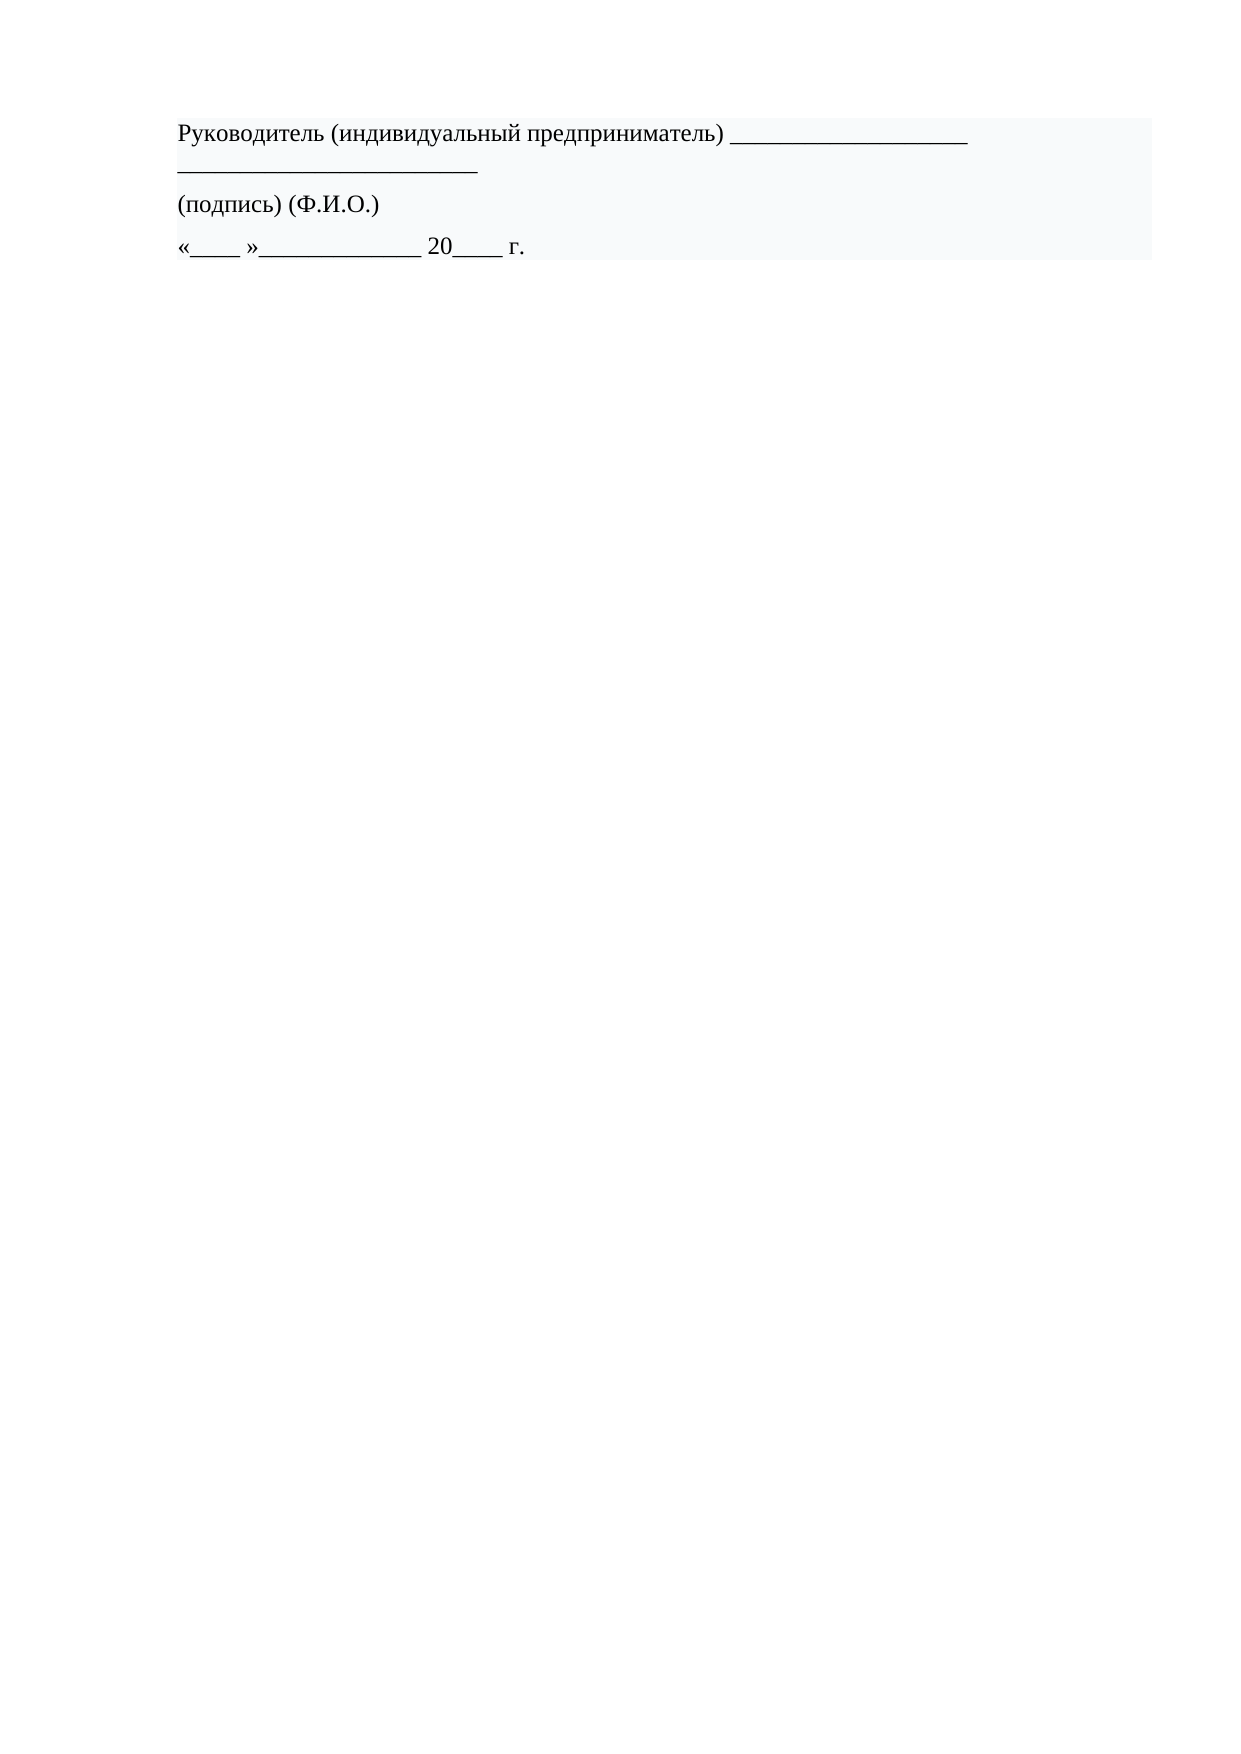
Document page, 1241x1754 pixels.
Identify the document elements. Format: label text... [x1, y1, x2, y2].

text «____ »_____________ 20____ г. [177, 231, 1152, 260]
text (подпись) (Ф.И.О.) [177, 189, 1152, 218]
text Руководитель (индивидуальный предприниматель) ___________________ ________________________ [177, 118, 1152, 176]
